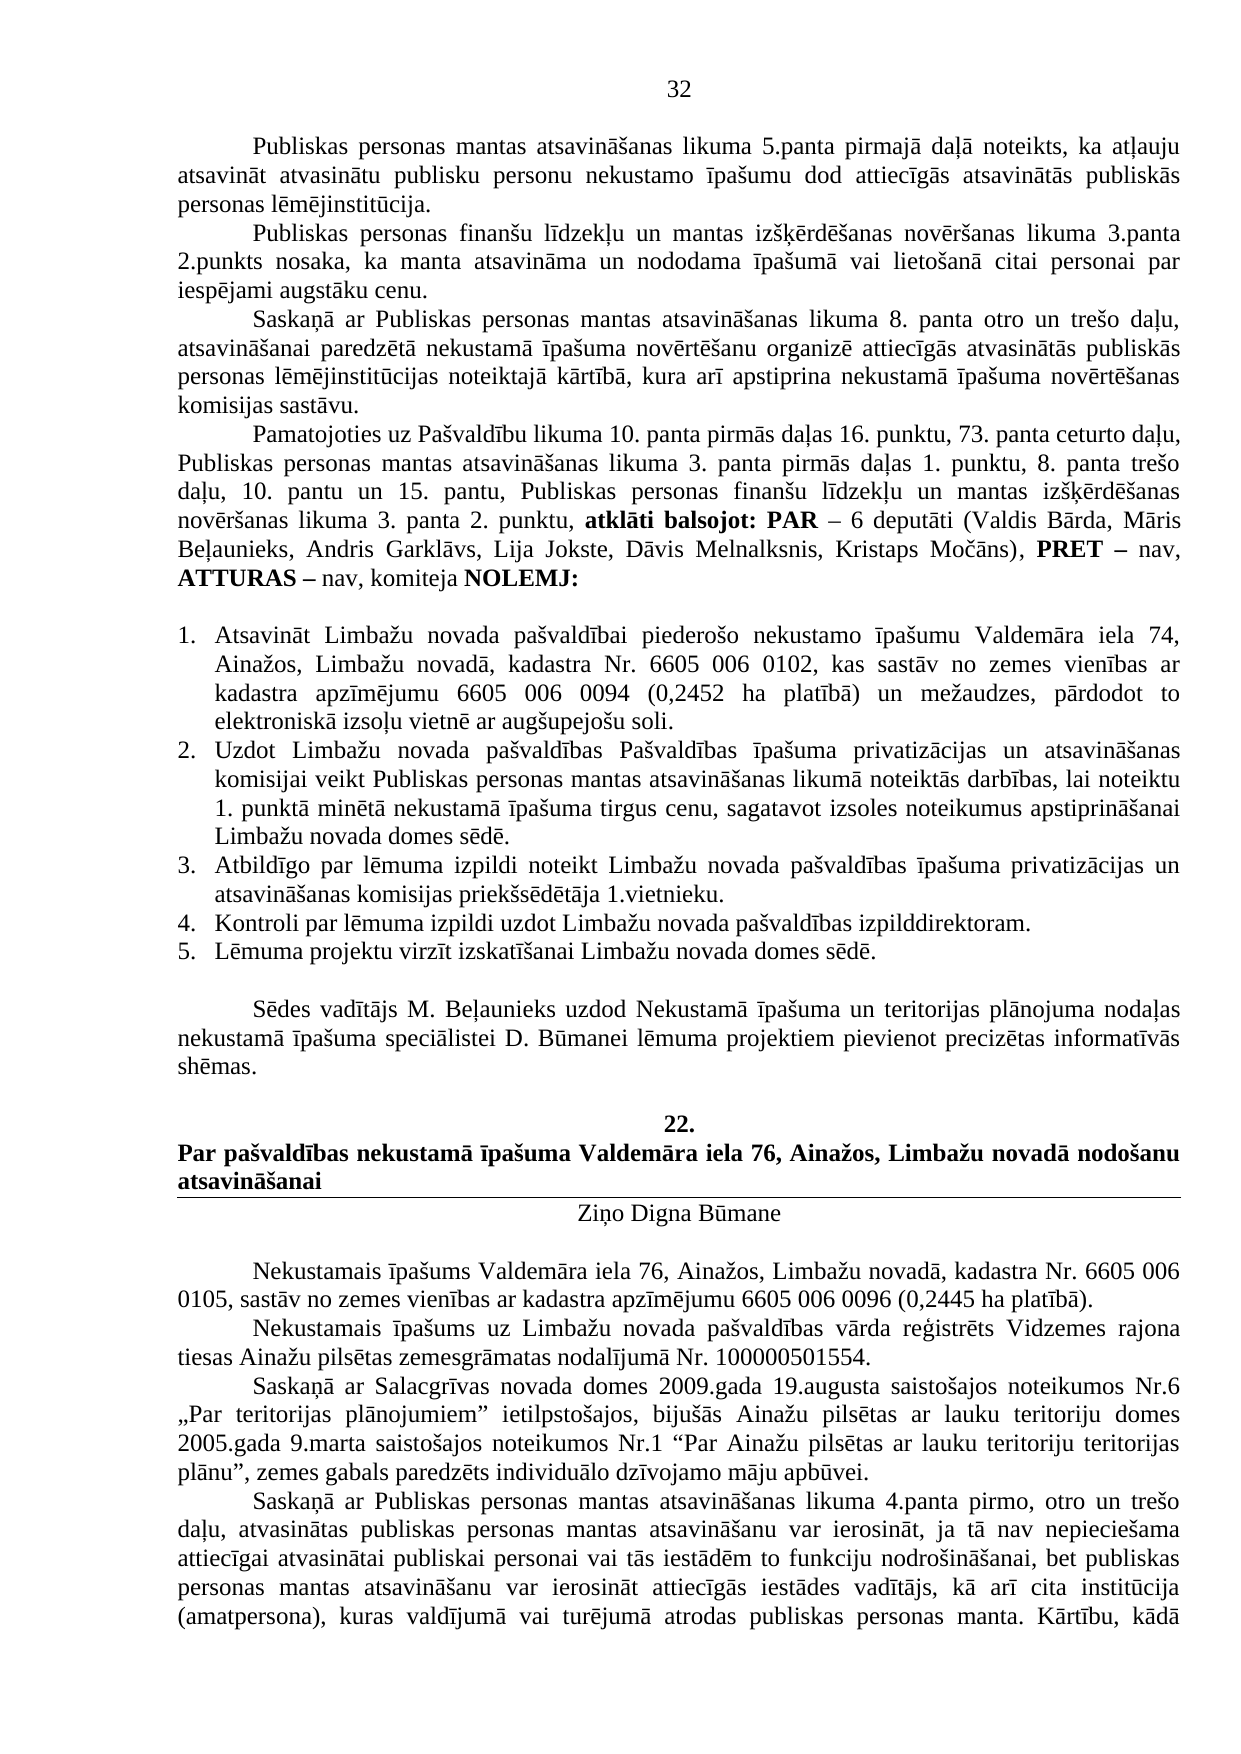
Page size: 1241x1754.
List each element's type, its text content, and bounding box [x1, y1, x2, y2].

text Sēdes vadītājs M. Beļaunieks uzdod Nekustamā īpašuma un teritorijas plānojuma nodaļas nekustamā īpašuma speciālistei D. Būmanei lēmuma projektiem pievienot precizētas informatīvās shēmas. [177, 994, 1181, 1080]
list Atbildīgo par lēmuma izpildi noteikt Limbažu novada pašvaldības īpašuma privatizācijas un atsavināšanas komisijas priekšsēdētāja 1.vietnieku. [177, 850, 1181, 908]
text Saskaņā ar Publiskas personas mantas atsavināšanas likuma 8. panta otro un trešo daļu, atsavināšanai paredzētā nekustamā īpašuma novērtēšanu organizē attiecīgās atvasinātās publiskās personas lēmējinstitūcijas noteiktajā kārtībā, kura arī apstiprina nekustamā īpašuma novērtēšanas komisijas sastāvu. [177, 304, 1181, 419]
text Publiskas personas mantas atsavināšanas likuma 5.panta pirmajā daļā noteikts, ka atļauju atsavināt atvasinātu publisku personu nekustamo īpašumu dod attiecīgās atsavinātās publiskās personas lēmējinstitūcija. [177, 131, 1181, 218]
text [177, 1486, 1181, 1629]
text Pamatojoties uz Pašvaldību likuma 10. panta pirmās daļas 16. punktu, 73. panta ceturto daļu, Publiskas personas mantas atsavināšanas likuma 3. panta pirmās daļas 1. punktu, 8. panta trešo daļu, 10. pantu un 15. pantu, Publiskas personas finanšu līdzekļu un mantas izšķērdēšanas novēršanas likuma 3. panta 2. punktu, atklāti balsojot: PAR – 6 deputāti (Valdis Bārda, Māris Beļaunieks, Andris Garklāvs, Lija Jokste, Dāvis Melnalksnis, Kristaps Močāns), PRET – nav, ATTURAS – nav, komiteja NOLEMJ: [177, 419, 1181, 591]
list Kontroli par lēmuma izpildi uzdot Limbažu novada pašvaldības izpilddirektoram. [177, 908, 1181, 936]
list Atsavināt Limbažu novada pašvaldībai piederošo nekustamo īpašumu Valdemāra iela 74, Ainažos, Limbažu novadā, kadastra Nr. 6605 006 0102, kas sastāv no zemes vienības ar kadastra apzīmējumu 6605 006 0094 (0,2452 ha platībā) un mežaudzes, pārdodot to elektroniskā izsoļu vietnē ar augšupejošu soli. [177, 620, 1181, 735]
list Uzdot Limbažu novada pašvaldības Pašvaldības īpašuma privatizācijas un atsavināšanas komisijai veikt Publiskas personas mantas atsavināšanas likumā noteiktās darbības, lai noteiktu 1. punktā minētā nekustamā īpašuma tirgus cenu, sagatavot izsoles noteikumus apstiprināšanai Limbažu novada domes sēdē. [177, 735, 1181, 850]
text Ziņo Digna Būmane [177, 1198, 1181, 1227]
text Saskaņā ar Salacgrīvas novada domes 2009.gada 19.augusta saistošajos noteikumos Nr.6 „Par teritorijas plānojumiem” ietilpstošajos, bijušās Ainažu pilsētas ar lauku teritoriju domes 2005.gada 9.marta saistošajos noteikumos Nr.1 “Par Ainažu pilsētas ar lauku teritoriju teritorijas plānu”, zemes gabals paredzēts individuālo dzīvojamo māju apbūvei. [177, 1371, 1181, 1486]
list Lēmuma projektu virzīt izskatīšanai Limbažu novada domes sēdē. [177, 936, 1181, 965]
text Publiskas personas finanšu līdzekļu un mantas izšķērdēšanas novēršanas likuma 3.panta 2.punkts nosaka, ka manta atsavināma un nododama īpašumā vai lietošanā citai personai par iespējami augstāku cenu. [177, 218, 1181, 304]
text Nekustamais īpašums Valdemāra iela 76, Ainažos, Limbažu novadā, kadastra Nr. 6605 006 0105, sastāv no zemes vienības ar kadastra apzīmējumu 6605 006 0096 (0,2445 ha platībā). [177, 1256, 1181, 1313]
text Par pašvaldības nekustamā īpašuma Valdemāra iela 76, Ainažos, Limbažu novadā nodošanu atsavināšanai [177, 1138, 1181, 1197]
text Nekustamais īpašums uz Limbažu novada pašvaldības vārda reģistrēts Vidzemes rajona tiesas Ainažu pilsētas zemesgrāmatas nodalījumā Nr. 100000501554. [177, 1313, 1181, 1371]
text 22. [177, 1109, 1181, 1138]
